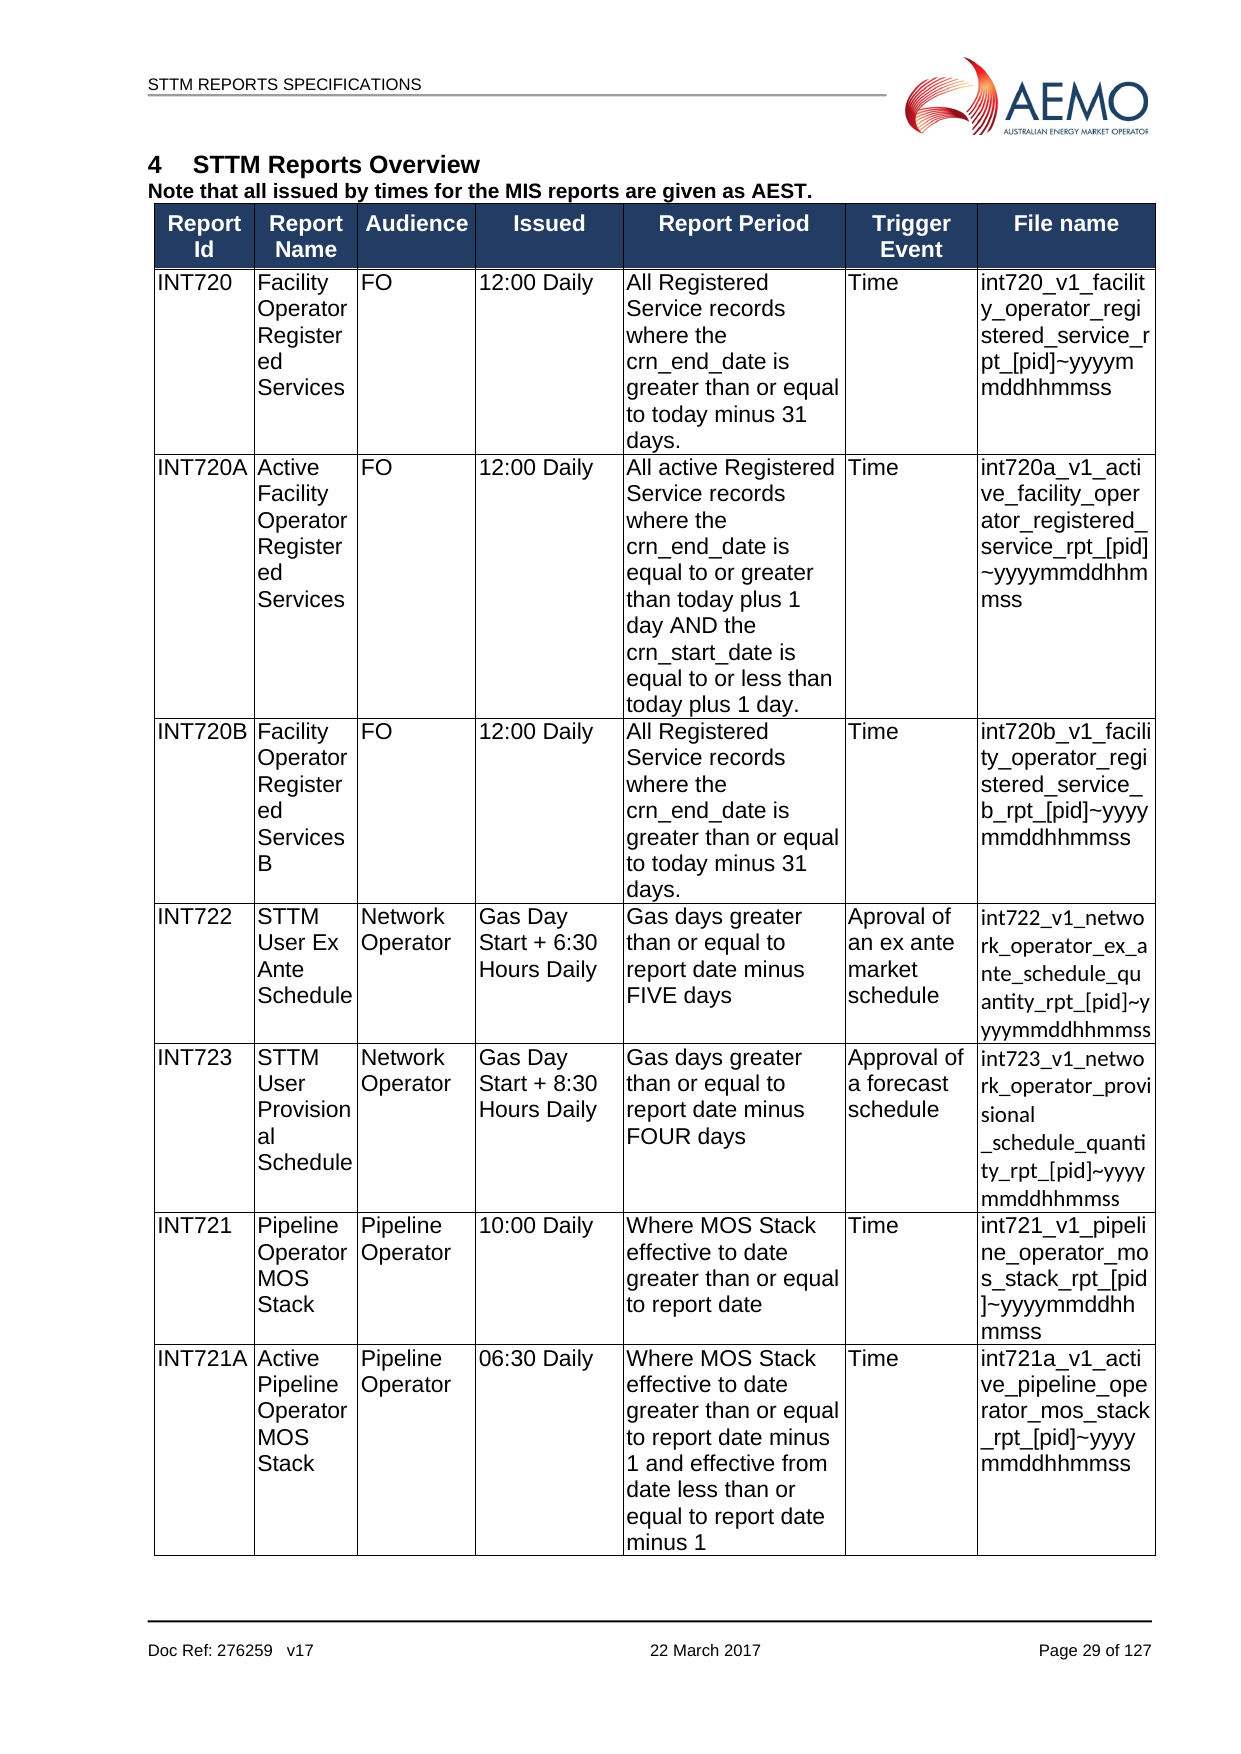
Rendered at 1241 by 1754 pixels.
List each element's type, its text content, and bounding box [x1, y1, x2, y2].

table_cell Time [846, 1345, 977, 1555]
table_cell Time [846, 455, 977, 717]
table_cell INT723 [155, 1044, 254, 1212]
table_cell Gas days greater than or equal to report date minus FIVE days [624, 904, 845, 1043]
table_cell INT720 [155, 270, 254, 453]
table_cell Facility Operator Registered Services [255, 270, 357, 453]
table_cell 10:00 Daily [476, 1213, 623, 1344]
table_cell Gas Day Start + 6:30 Hours Daily [476, 904, 623, 1043]
table_cell Approval of a forecast schedule [846, 1044, 977, 1212]
table_cell Network Operator [358, 904, 475, 1043]
table_cell FO [358, 719, 475, 902]
table_cell 12:00 Daily [476, 455, 623, 717]
table_cell All Registered Service records where the crn_end_date is greater than or equal to today minus 31 days. [624, 270, 845, 453]
table_header Report Period [624, 204, 845, 268]
table_cell Gas Day Start + 8:30 Hours Daily [476, 1044, 623, 1212]
table_cell INT720B [155, 719, 254, 902]
table_cell int723_v1_network_operator_provisional _schedule_quantity_rpt_[pid]~yyyymmddhhmmss [978, 1044, 1155, 1212]
table_cell Active Facility Operator Registered Services [255, 455, 357, 717]
table_cell STTM User Provisional Schedule [255, 1044, 357, 1212]
table_header Issued [476, 204, 623, 268]
table_cell Time [846, 1213, 977, 1344]
table_cell 12:00 Daily [476, 270, 623, 453]
table_cell Gas days greater than or equal to report date minus FOUR days [624, 1044, 845, 1212]
table_cell INT721A [155, 1345, 254, 1555]
table_cell Where MOS Stack effective to date greater than or equal to report date [624, 1213, 845, 1344]
table_cell int720b_v1_facility_operator_registered_service_b_rpt_[pid]~yyyymmddhhmmss [978, 719, 1155, 902]
table_cell Time [846, 270, 977, 453]
table_cell int721_v1_pipeline_operator_mos_stack_rpt_[pid]~yyyymmddhhmmss [978, 1213, 1155, 1344]
table_cell STTM User Ex Ante Schedule [255, 904, 357, 1043]
table_cell int722_v1_network_operator_ex_ante_schedule_quantity_rpt_[pid]~yyyymmddhhmmss [978, 904, 1155, 1043]
subtitle STTM Reports Overview [148, 150, 1152, 179]
table_cell Pipeline Operator MOS Stack [255, 1213, 357, 1344]
table_cell 12:00 Daily [476, 719, 623, 902]
table_cell FO [358, 270, 475, 453]
table_header File name [978, 204, 1155, 268]
table_header Report Id [155, 204, 254, 268]
table_cell Network Operator [358, 1044, 475, 1212]
picture [904, 56, 1148, 134]
table_cell Pipeline Operator [358, 1345, 475, 1555]
table_cell INT722 [155, 904, 254, 1043]
table_cell Time [846, 719, 977, 902]
text Note that all issued by times for the MIS reports are given as AEST. [148, 179, 1152, 203]
table_cell int720a_v1_active_facility_operator_registered_service_rpt_[pid]~yyyymmddhhmmss [978, 455, 1155, 717]
table_cell Where MOS Stack effective to date greater than or equal to report date minus 1 and effective from date less than or equal to report date minus 1 [624, 1345, 845, 1555]
table_cell Active Pipeline Operator MOS Stack [255, 1345, 357, 1555]
table_cell int721a_v1_active_pipeline_operator_mos_stack_rpt_[pid]~yyyymmddhhmmss [978, 1345, 1155, 1555]
table_cell Facility Operator Registered Services B [255, 719, 357, 902]
table_cell Aproval of an ex ante market schedule [846, 904, 977, 1043]
table_header Audience [358, 204, 475, 268]
table_header Report Name [255, 204, 357, 268]
table_cell INT721 [155, 1213, 254, 1344]
table_cell FO [358, 455, 475, 717]
table_cell 06:30 Daily [476, 1345, 623, 1555]
table_cell INT720A [155, 455, 254, 717]
table_cell int720_v1_facility_operator_registered_service_rpt_[pid]~yyyymmddhhmmss [978, 270, 1155, 453]
table_header Trigger Event [846, 204, 977, 268]
table_cell All active Registered Service records where the crn_end_date is equal to or greater than today plus 1 day AND the crn_start_date is equal to or less than today plus 1 day. [624, 455, 845, 717]
table_cell Pipeline Operator [358, 1213, 475, 1344]
table_cell All Registered Service records where the crn_end_date is greater than or equal to today minus 31 days. [624, 719, 845, 902]
